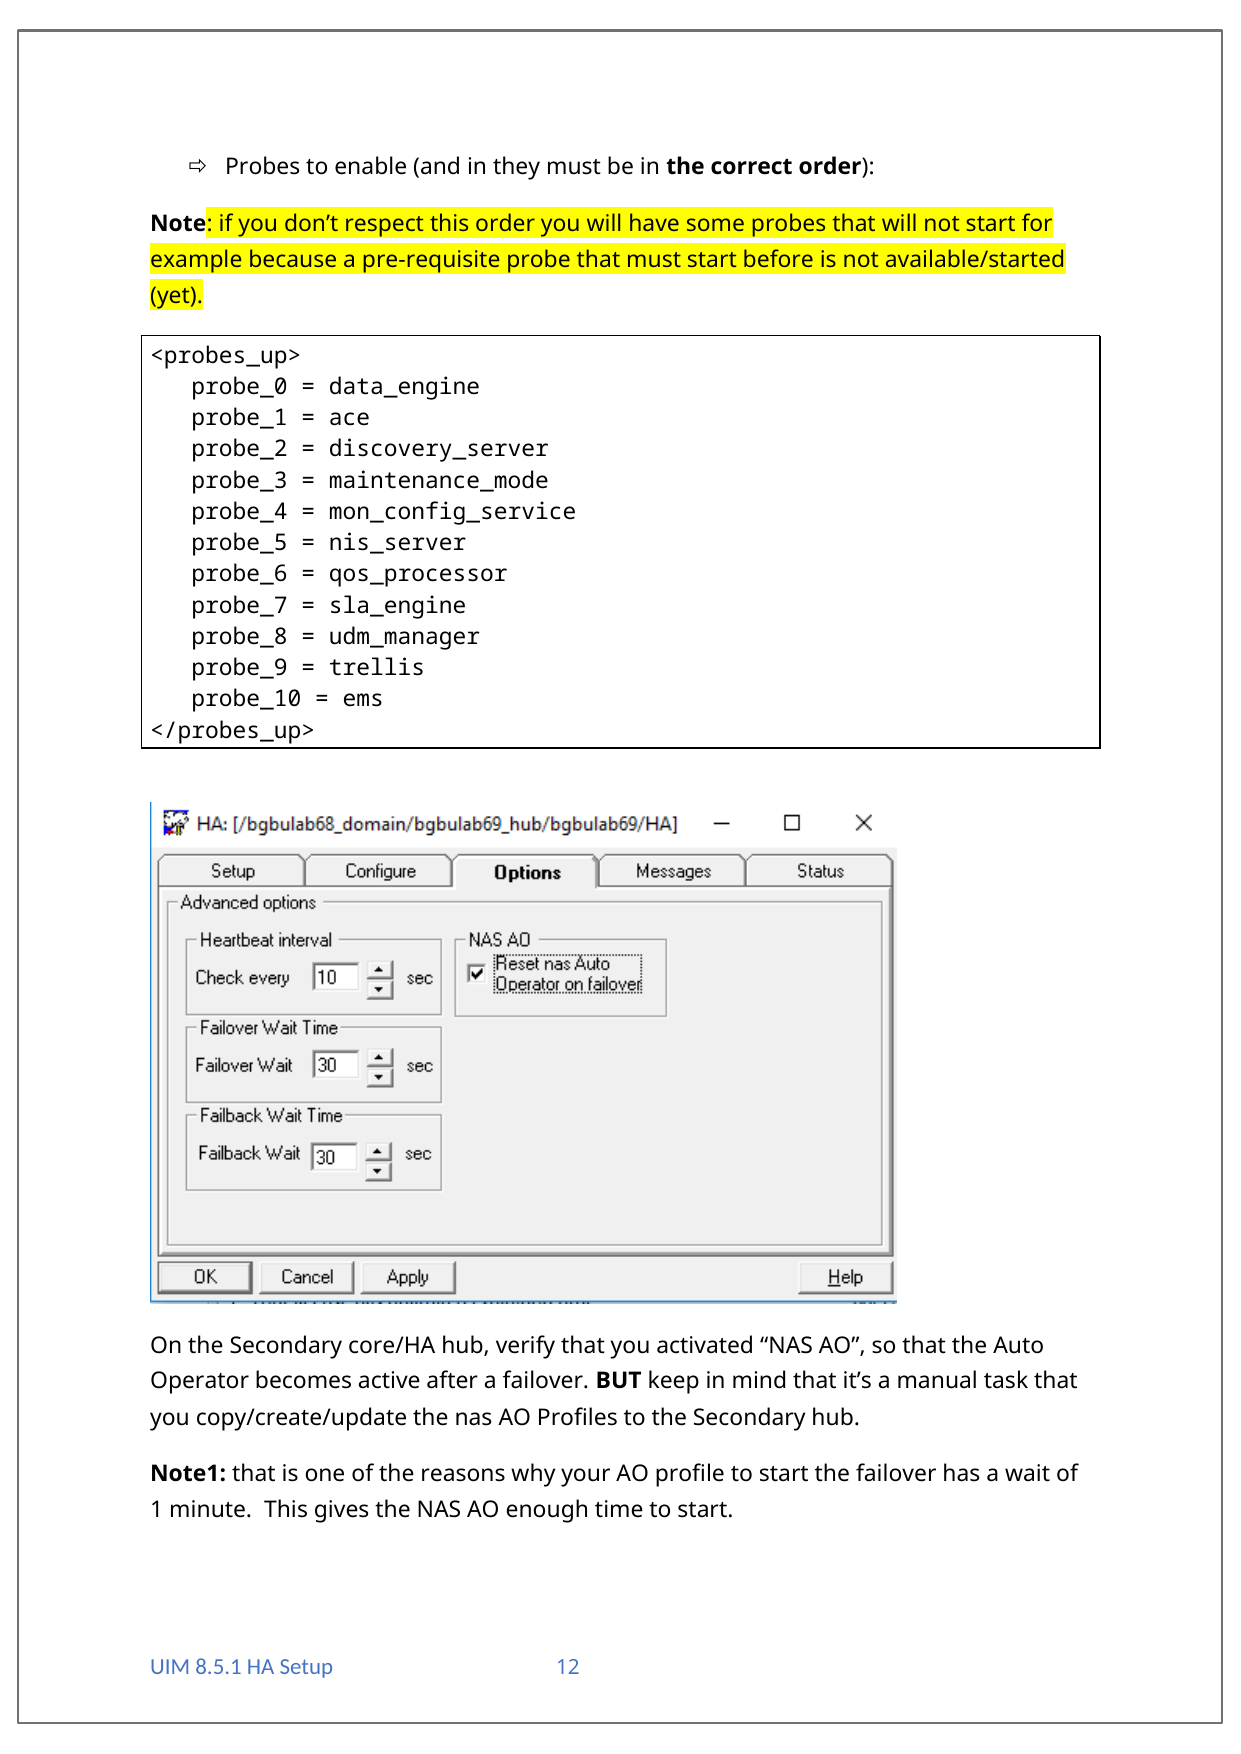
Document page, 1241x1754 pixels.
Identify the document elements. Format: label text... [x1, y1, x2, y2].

text Note: if you don’t respect this order you will have some probes that will not start for example because a pre-requisite probe that must start before is not available/started (yet). [150, 207, 1090, 310]
text </probes_up> [142, 710, 1099, 747]
text probe_5 = nis_server [150, 526, 1090, 557]
text <probes_up> [142, 336, 1099, 370]
text probe_9 = trellis [150, 651, 1090, 682]
text probe_6 = qos_processor [150, 557, 1090, 588]
text probe_7 = sla_engine [150, 588, 1090, 620]
text Note1: that is one of the reasons why your AO profile to start the failover has a wait of 1 minute. This gives the NAS AO enough time to start. [150, 1457, 1090, 1524]
text probe_10 = ems [150, 682, 1090, 710]
text On the Secondary core/HA hub, verify that you activated “NAS AO”, so that the Auto Operator becomes active after a failover. BUT keep in mind that it’s a manual task that you copy/create/update the nas AO Profiles to the Secondary hub. [150, 1328, 1090, 1432]
text probe_1 = ace [150, 401, 1090, 432]
text probe_4 = mon_config_service [150, 495, 1090, 526]
picture [150, 802, 897, 1304]
text probe_8 = udm_manager [150, 620, 1090, 651]
text probe_3 = maintenance_mode [150, 463, 1090, 495]
list Probes to enable (and in they must be in the correct order): [187, 150, 1090, 181]
text probe_2 = discovery_server [150, 432, 1090, 463]
text probe_0 = data_engine [150, 370, 1090, 401]
